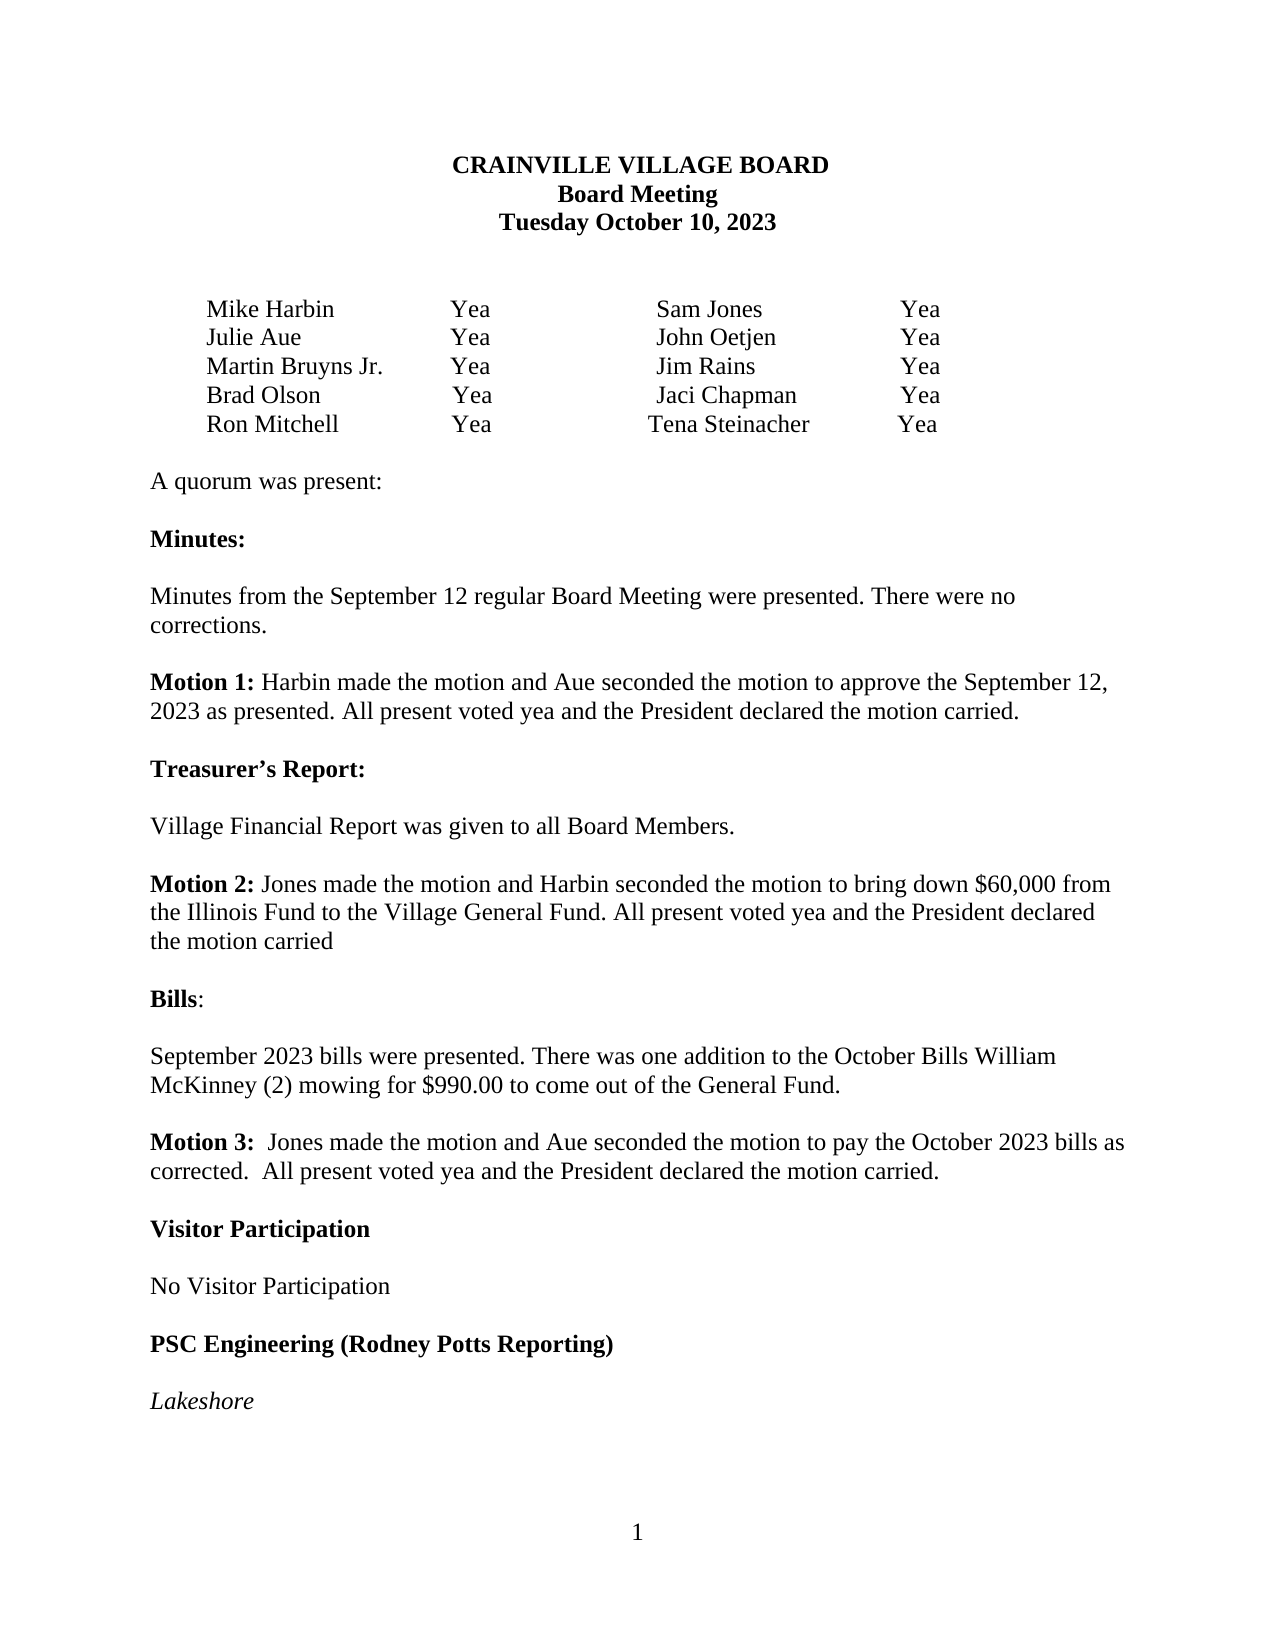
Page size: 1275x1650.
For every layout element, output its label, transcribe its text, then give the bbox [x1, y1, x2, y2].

text No Visitor Participation [150, 1271, 1125, 1300]
text Julie Aue Yea John Oetjen Yea [150, 322, 1125, 351]
text Minutes: [150, 524, 1125, 552]
subtitle CRAINVILLE VILLAGE BOARD [150, 150, 1125, 179]
text Martin Bruyns Jr. Yea Jim Rains Yea [150, 351, 1125, 380]
text Mike Harbin Yea Sam Jones Yea [150, 294, 1125, 322]
text Ron Mitchell Yea Tena Steinacher Yea [150, 409, 1125, 437]
subtitle Tuesday October 10, 2023 [150, 207, 1125, 236]
text Brad Olson Yea Jaci Chapman Yea [150, 380, 1125, 409]
text Lakeshore [150, 1386, 1125, 1415]
text Bills: [150, 984, 1125, 1012]
text September 2023 bills were presented. There was one addition to the October Bills William McKinney (2) mowing for $990.00 to come out of the General Fund. [150, 1041, 1125, 1099]
text Minutes from the September 12 regular Board Meeting were presented. There were no corrections. [150, 581, 1125, 639]
text Motion 1: Harbin made the motion and Aue seconded the motion to approve the September 12, 2023 as presented. All present voted yea and the President declared the motion carried. [150, 667, 1125, 725]
text Treasurer’s Report: [150, 754, 1125, 782]
text A quorum was present: [150, 466, 1125, 495]
text Visitor Participation [150, 1214, 1125, 1242]
text Motion 3: Jones made the motion and Aue seconded the motion to pay the October 2023 bills as corrected. All present voted yea and the President declared the motion carried. [150, 1127, 1125, 1185]
text Village Financial Report was given to all Board Members. [150, 811, 1125, 840]
text Motion 2: Jones made the motion and Harbin seconded the motion to bring down $60,000 from the Illinois Fund to the Village General Fund. All present voted yea and the President declared the motion carried [150, 869, 1125, 955]
text PSC Engineering (Rodney Potts Reporting) [150, 1329, 1125, 1357]
text Board Meeting [150, 179, 1125, 207]
